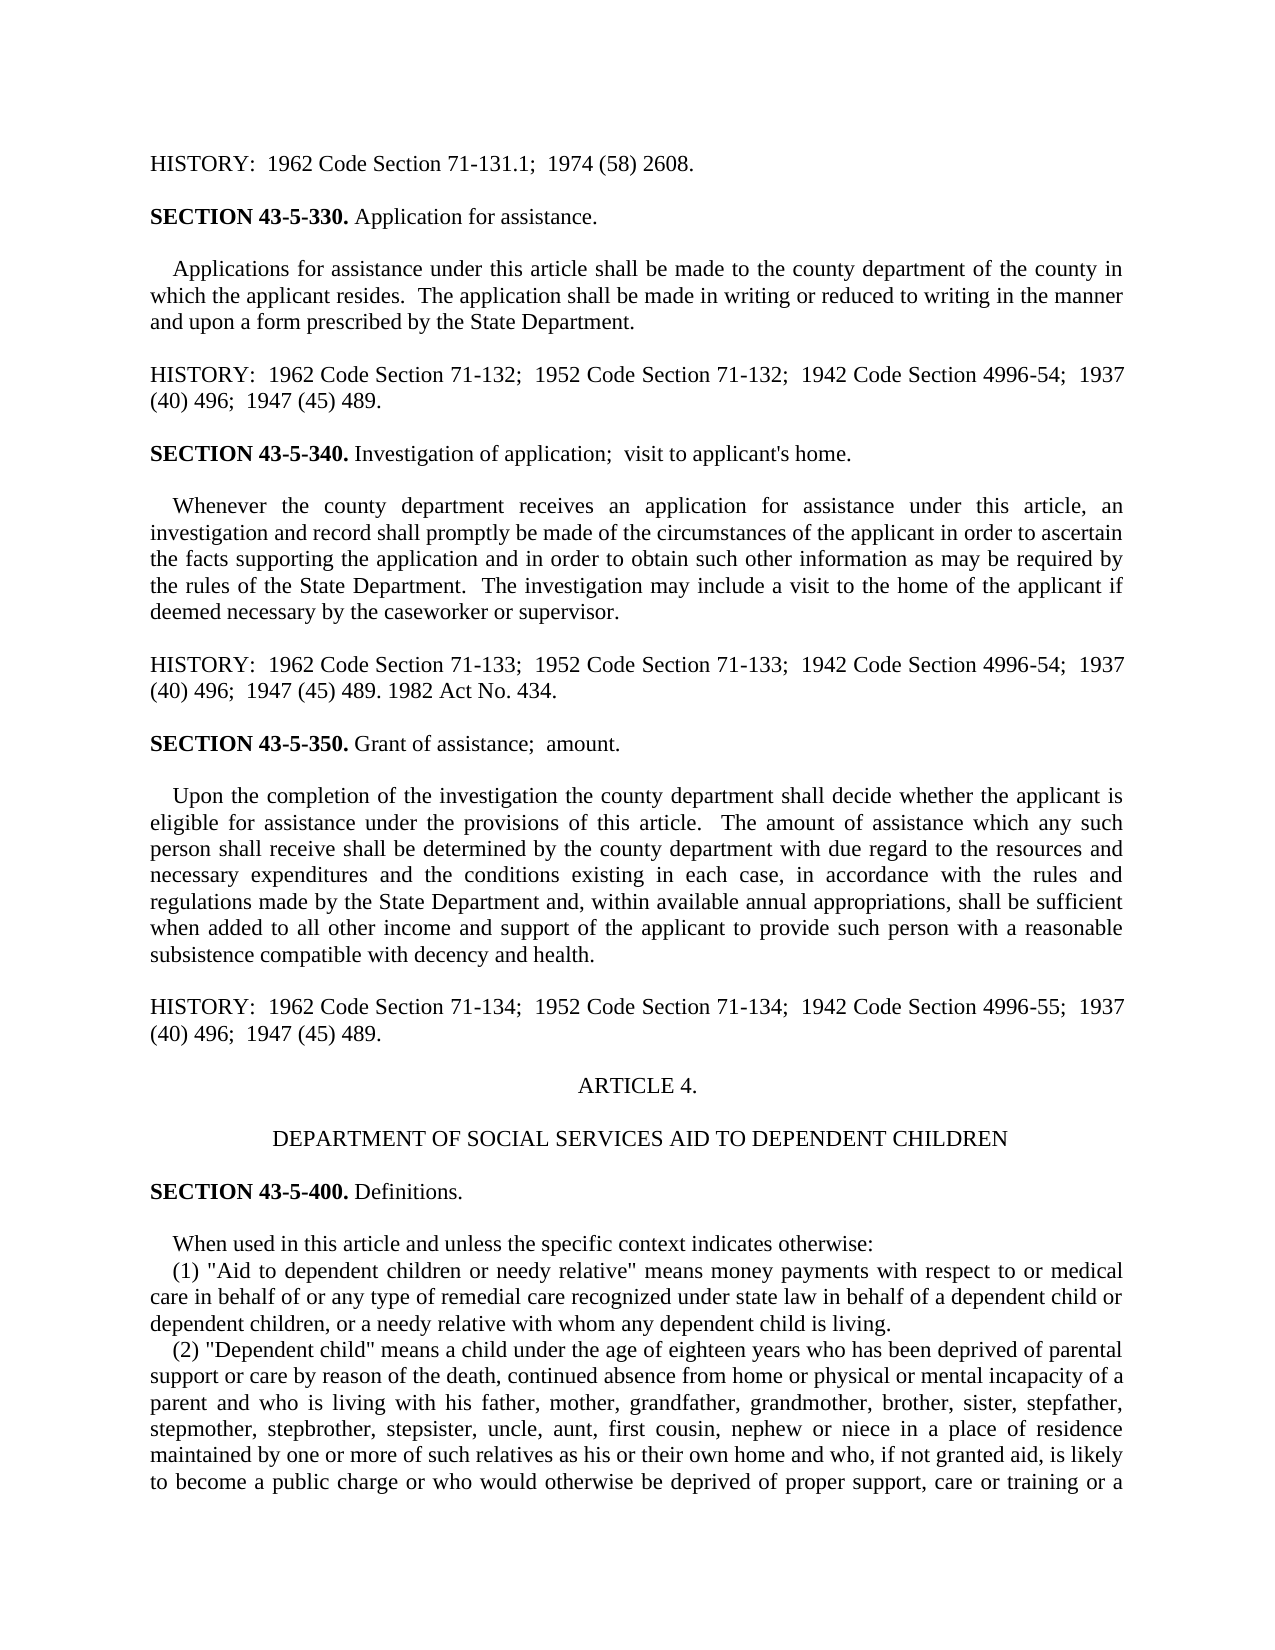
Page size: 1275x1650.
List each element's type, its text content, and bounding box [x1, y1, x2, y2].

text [150, 1336, 1125, 1494]
text SECTION 43-5-350. Grant of assistance; amount. [150, 730, 1125, 756]
text Whenever the county department receives an application for assistance under this article, an investigation and record shall promptly be made of the circumstances of the applicant in order to ascertain the facts supporting the application and in order to obtain such other information as may be required by the rules of the State Department. The investigation may include a visit to the home of the applicant if deemed necessary by the caseworker or supervisor. [150, 493, 1125, 624]
text Applications for assistance under this article shall be made to the county department of the county in which the applicant resides. The application shall be made in writing or reduced to writing in the manner and upon a form prescribed by the State Department. [150, 255, 1125, 334]
text Upon the completion of the investigation the county department shall decide whether the applicant is eligible for assistance under the provisions of this article. The amount of assistance which any such person shall receive shall be determined by the county department with due regard to the resources and necessary expenditures and the conditions existing in each case, in accordance with the rules and regulations made by the State Department and, within available annual appropriations, shall be sufficient when added to all other income and support of the applicant to provide such person with a reasonable subsistence compatible with decency and health. [150, 782, 1125, 967]
text When used in this article and unless the specific context indicates otherwise: [150, 1231, 1125, 1257]
text (1) "Aid to dependent children or needy relative" means money payments with respect to or medical care in behalf of or any type of remedial care recognized under state law in behalf of a dependent child or dependent children, or a needy relative with whom any dependent child is living. [150, 1257, 1125, 1336]
text HISTORY: 1962 Code Section 71-133; 1952 Code Section 71-133; 1942 Code Section 4996-54; 1937 (40) 496; 1947 (45) 489. 1982 Act No. 434. [150, 651, 1125, 703]
text DEPARTMENT OF SOCIAL SERVICES AID TO DEPENDENT CHILDREN [150, 1125, 1125, 1151]
text HISTORY: 1962 Code Section 71-134; 1952 Code Section 71-134; 1942 Code Section 4996-55; 1937 (40) 496; 1947 (45) 489. [150, 993, 1125, 1046]
text SECTION 43-5-400. Definitions. [150, 1178, 1125, 1204]
text HISTORY: 1962 Code Section 71-132; 1952 Code Section 71-132; 1942 Code Section 4996-54; 1937 (40) 496; 1947 (45) 489. [150, 361, 1125, 413]
text ARTICLE 4. [150, 1072, 1125, 1099]
text SECTION 43-5-340. Investigation of application; visit to applicant's home. [150, 440, 1125, 466]
text SECTION 43-5-330. Application for assistance. [150, 203, 1125, 229]
text HISTORY: 1962 Code Section 71-131.1; 1974 (58) 2608. [150, 150, 1125, 176]
